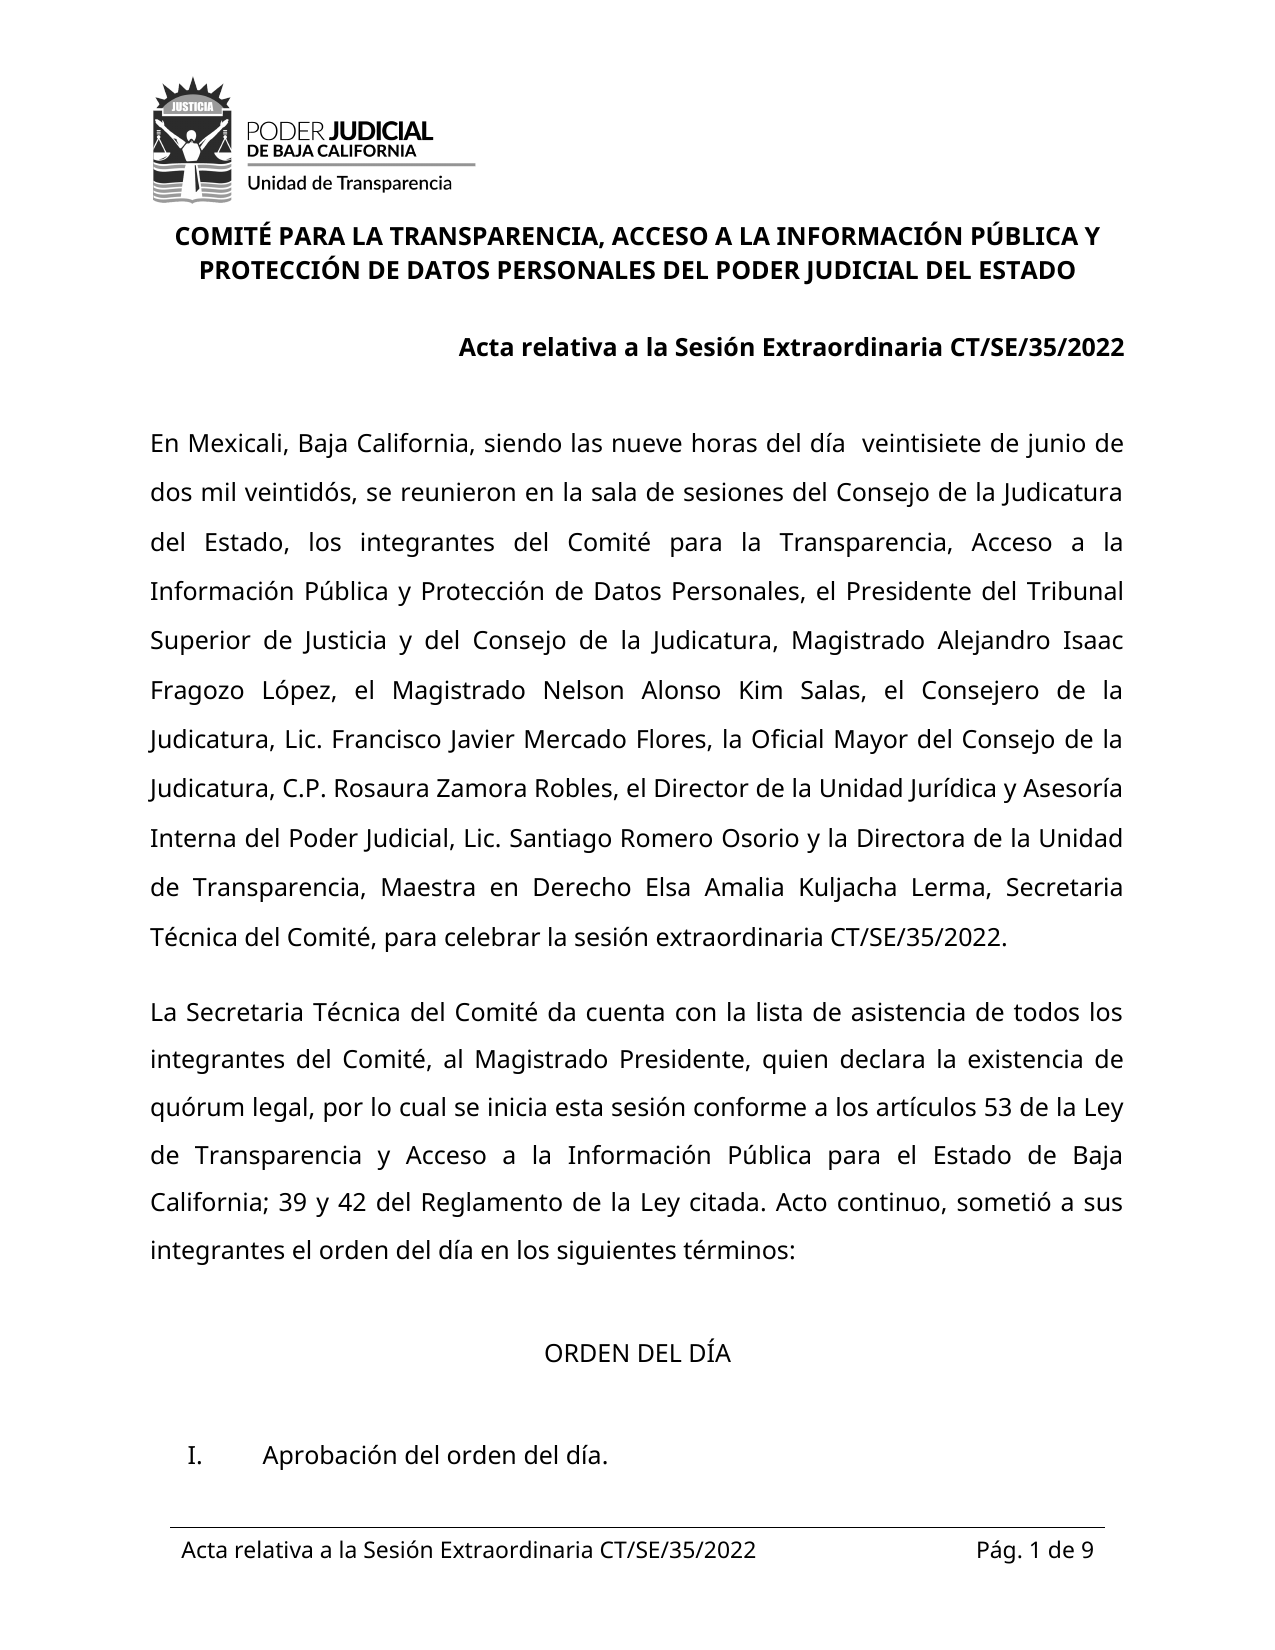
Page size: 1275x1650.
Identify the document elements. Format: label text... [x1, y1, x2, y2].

text ORDEN DEL DÍA [150, 1336, 1125, 1370]
list Aprobación del orden del día. [187, 1438, 1125, 1472]
text En Mexicali, Baja California, siendo las nueve horas del día veintisiete de junio de dos mil veintidós, se reunieron en la sala de sesiones del Consejo de la Judicatura del Estado, los integrantes del Comité para la Transparencia, Acceso a la Información Pública y Protección de Datos Personales, el Presidente del Tribunal Superior de Justicia y del Consejo de la Judicatura, Magistrado Alejandro Isaac Fragozo López, el Magistrado Nelson Alonso Kim Salas, el Consejero de la Judicatura, Lic. Francisco Javier Mercado Flores, la Oficial Mayor del Consejo de la Judicatura, C.P. Rosaura Zamora Robles, el Director de la Unidad Jurídica y Asesoría Interna del Poder Judicial, Lic. Santiago Romero Osorio y la Directora de la Unidad de Transparencia, Maestra en Derecho Elsa Amalia Kuljacha Lerma, Secretaria Técnica del Comité, para celebrar la sesión extraordinaria CT/SE/35/2022. [150, 425, 1125, 953]
text COMITÉ PARA LA TRANSPARENCIA, ACCESO A LA INFORMACIÓN PÚBLICA Y PROTECCIÓN DE DATOS PERSONALES DEL PODER JUDICIAL DEL ESTADO [150, 219, 1125, 287]
text La Secretaria Técnica del Comité da cuenta con la lista de asistencia de todos los integrantes del Comité, al Magistrado Presidente, quien declara la existencia de quórum legal, por lo cual se inicia esta sesión conforme a los artículos 53 de la Ley de Transparencia y Acceso a la Información Pública para el Estado de Baja California; 39 y 42 del Reglamento de la Ley citada. Acto continuo, sometió a sus integrantes el orden del día en los siguientes términos: [150, 994, 1125, 1267]
text Acta relativa a la Sesión Extraordinaria CT/SE/35/2022 [150, 329, 1125, 363]
